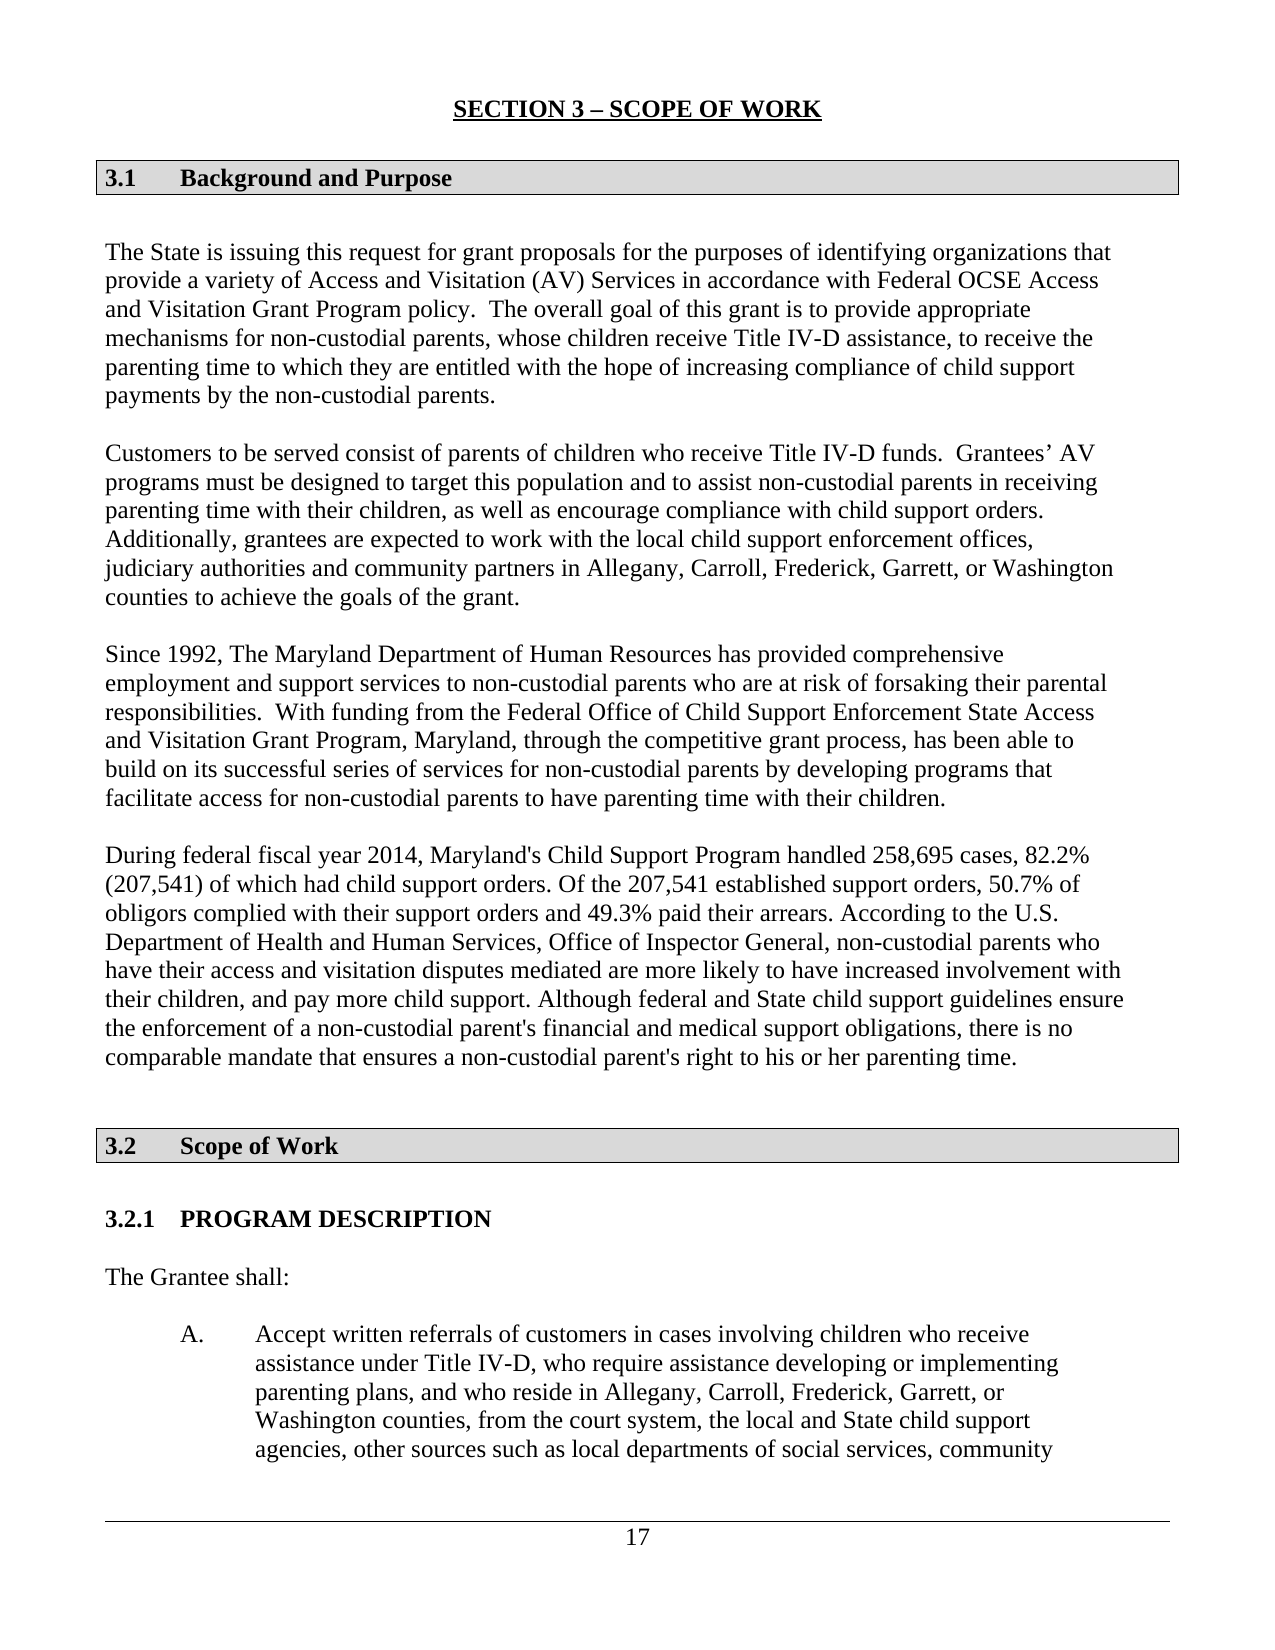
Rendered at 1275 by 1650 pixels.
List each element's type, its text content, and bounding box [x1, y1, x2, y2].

text During federal fiscal year 2014, Maryland's Child Support Program handled 258,695 cases, 82.2% (207,541) of which had child support orders. Of the 207,541 established support orders, 50.7% of obligors complied with their support orders and 49.3% paid their arrears. According to the U.S. Department of Health and Human Services, Office of Inspector General, non-custodial parents who have their access and visitation disputes mediated are more likely to have increased involvement with their children, and pay more child support. Although federal and State child support guidelines ensure the enforcement of a non-custodial parent's financial and medical support obligations, there is no comparable mandate that ensures a non-custodial parent's right to his or her parenting time. [105, 840, 1125, 1070]
text Customers to be served consist of parents of children who receive Title IV-D funds. Grantees’ AV programs must be designed to target this population and to assist non-custodial parents in receiving parenting time with their children, as well as encourage compliance with child support orders. Additionally, grantees are expected to work with the local child support enforcement offices, judiciary authorities and community partners in Allegany, Carroll, Frederick, Garrett, or Washington counties to achieve the goals of the grant. [105, 438, 1125, 610]
subtitle 3.2 Scope of Work [97, 1129, 1178, 1162]
text The Grantee shall: [105, 1262, 1170, 1290]
text Since 1992, The Maryland Department of Human Resources has provided comprehensive employment and support services to non-custodial parents who are at risk of forsaking their parental responsibilities. With funding from the Federal Office of Child Support Enforcement State Access and Visitation Grant Program, Maryland, through the competitive grant process, has been able to build on its successful series of services for non-custodial parents by developing programs that facilitate access for non-custodial parents to have parenting time with their children. [105, 639, 1125, 812]
text 3.2.1 PROGRAM DESCRIPTION [105, 1204, 1170, 1233]
text The State is issuing this request for grant proposals for the purposes of identifying organizations that provide a variety of Access and Visitation (AV) Services in accordance with Federal OCSE Access and Visitation Grant Program policy. The overall goal of this grant is to provide appropriate mechanisms for non-custodial parents, whose children receive Title IV-D assistance, to receive the parenting time to which they are entitled with the hope of increasing compliance of child support payments by the non-custodial parents. [105, 237, 1125, 409]
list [180, 1319, 1125, 1463]
subtitle SECTION 3 – SCOPE OF WORK [105, 94, 1170, 123]
subtitle 3.1 Background and Purpose [97, 161, 1178, 194]
